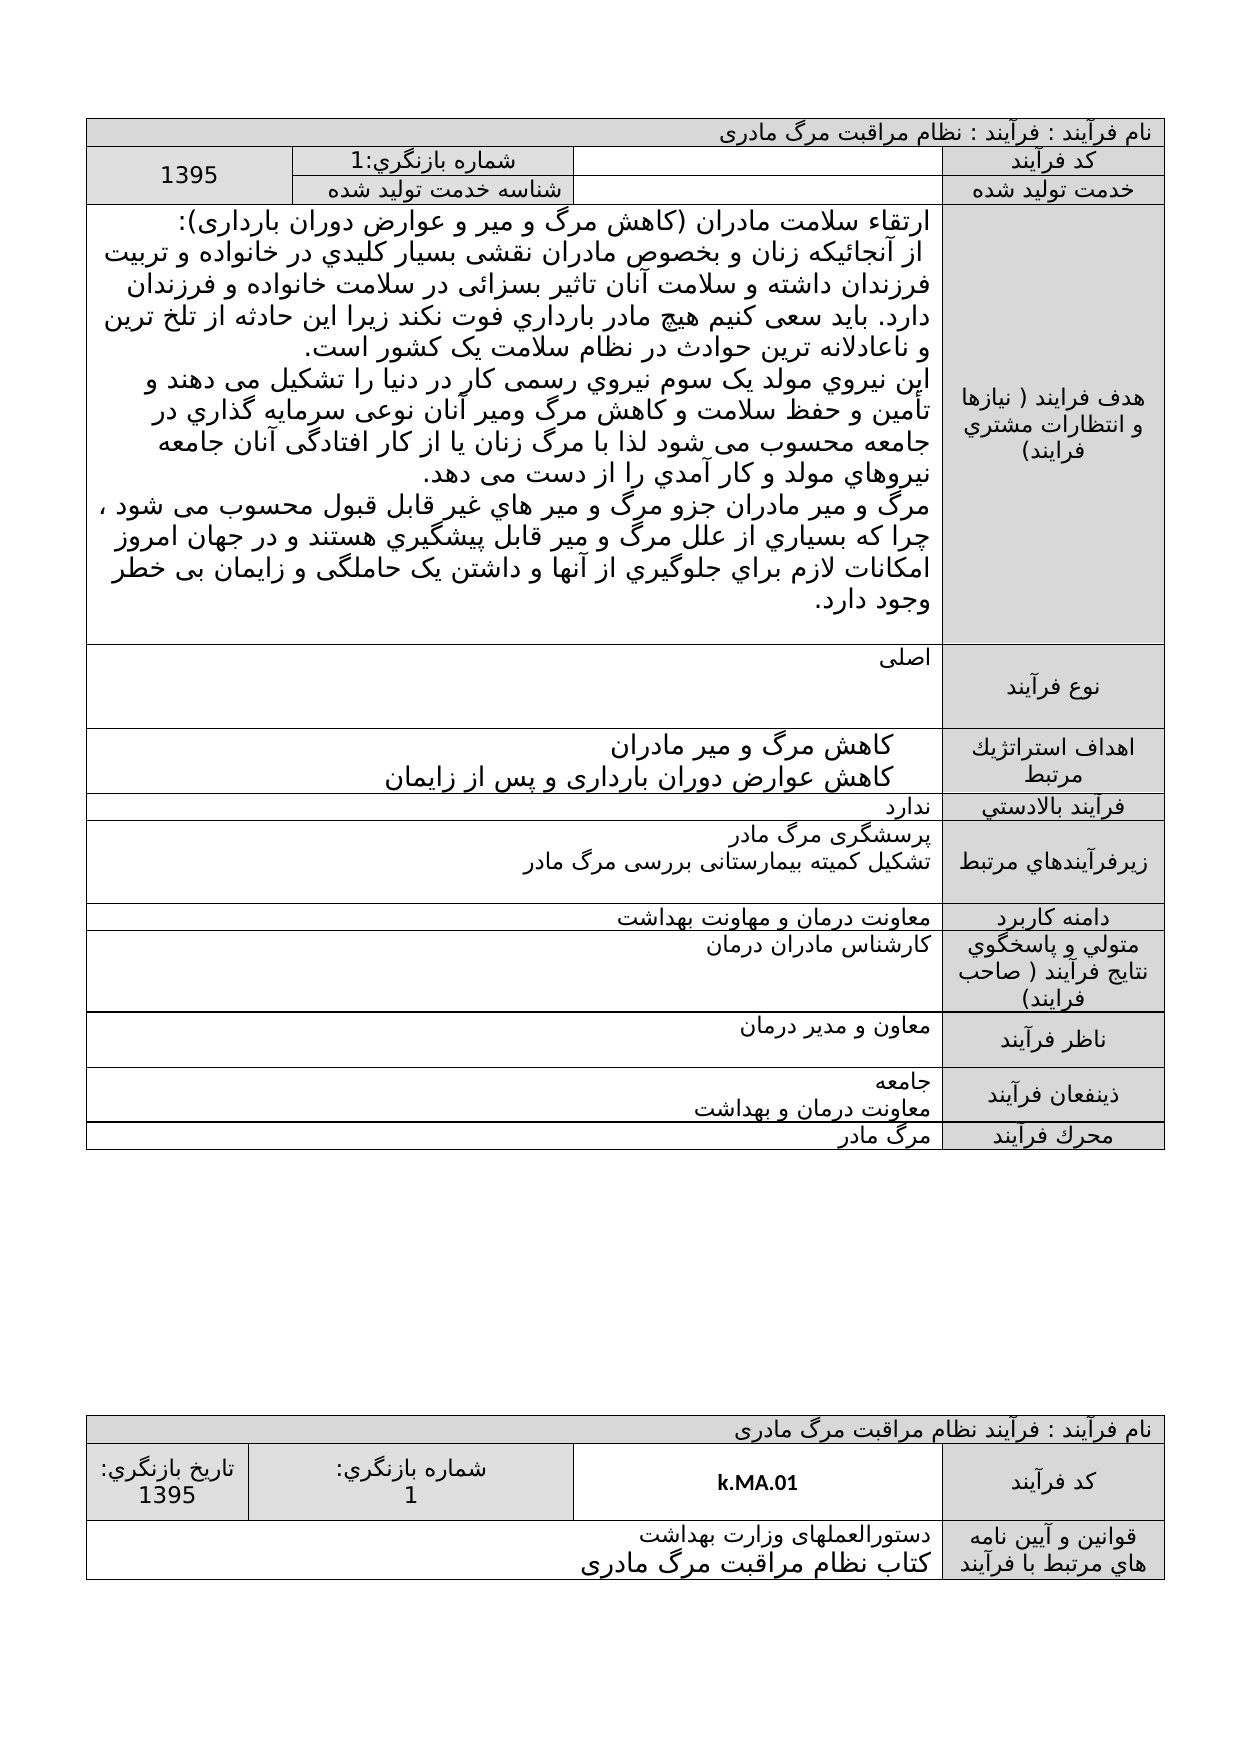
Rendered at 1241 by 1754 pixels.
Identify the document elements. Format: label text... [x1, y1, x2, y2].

table_cell کاهش مرگ و میر مادران کاهش عوارض دوران بارداری و پس از زایمان [87, 729, 942, 792]
table_cell ذينفعان فرآيند [943, 1068, 1164, 1121]
table_cell كد فرآيند [943, 1444, 1164, 1520]
table_cell شناسه خدمت توليد شده [293, 176, 573, 204]
table_cell معاون و مدیر درمان [87, 1013, 942, 1067]
table_cell نوع فرآيند [943, 645, 1164, 728]
table_cell محرك فرآيند [943, 1123, 1164, 1149]
table_cell 1395 [87, 147, 292, 204]
table_cell خدمت توليد شده [943, 176, 1164, 204]
table_cell كد فرآيند [943, 147, 1164, 175]
table_cell معاونت درمان و مهاونت بهداشت [87, 904, 942, 930]
table_cell [574, 176, 942, 204]
table_header نام فرآيند : فرآیند : نظام مراقبت مرگ مادری [87, 119, 1164, 146]
table_cell فرآيند بالادستي [943, 794, 1164, 820]
table_cell جامعه معاونت درمان و بهداشت [87, 1068, 942, 1121]
table_header نام فرآيند : فرآیند نظام مراقبت مرگ مادری [87, 1416, 1164, 1443]
table_cell قوانين و آيين نامه هاي مرتبط با فرآيند [943, 1521, 1164, 1579]
table_cell شماره بازنگري: 1 [249, 1444, 573, 1520]
table_cell مرگ مادر [87, 1123, 942, 1149]
table_cell ارتقاء سلامت مادران (کاهش مرگ و میر و عوارض دوران بارداری): از آنجائیکه زنان و بخصوص مادران نقشی بسیار کلیدي در خانواده و تربیت فرزندان داشته و سلامت آنان تاثیر بسزائی در سلامت خانواده و فرزندان دارد. باید سعی کنیم هیچ مادر بارداري فوت نکند زیرا این حادثه از تلخ ترین و ناعادلانه ترین حوادث در نظام سلامت یک کشور است. این نیروي مولد یک سوم نیروي رسمی کار در دنیا را تشکیل می دهند و تأمین و حفظ سلامت و کاهش مرگ ومیر آنان نوعی سرمایه گذاري در جامعه محسوب می شود لذا با مرگ زنان یا از کار افتادگی آنان جامعه نیروهاي مولد و کار آمدي را از دست می دهد. مرگ و میر مادران جزو مرگ و میر هاي غیر قابل قبول محسوب می شود ، چرا که بسیاري از علل مرگ و میر قابل پیشگیري هستند و در جهان امروز امکانات لازم براي جلوگیري از آنها و داشتن یک حاملگی و زایمان بی خطر وجود دارد. [87, 205, 942, 643]
table_cell دستورالعملهای وزارت بهداشت کتاب نظام مراقبت مرگ مادری [87, 1521, 942, 1579]
table_cell اهداف استراتژيك مرتبط [943, 729, 1164, 792]
table_cell ناظر فرآيند [943, 1013, 1164, 1067]
table_cell شماره بازنگري:1 [293, 147, 573, 175]
table_cell تاريخ بازنگري:1395 [87, 1444, 248, 1520]
table_cell دامنه كاربرد [943, 904, 1164, 930]
table_cell کارشناس مادران درمان [87, 931, 942, 1011]
table_cell متولي و پاسخگوي نتايج فرآيند ( صاحب فرايند) [943, 931, 1164, 1011]
table_cell هدف فرايند ( نيازها و انتظارات مشتري فرايند) [943, 205, 1164, 643]
table_cell اصلی [87, 645, 942, 728]
table_cell پرسشگری مرگ مادر تشکیل کمیته بیمارستانی بررسی مرگ مادر [87, 821, 942, 903]
table_cell [574, 147, 942, 175]
table_cell ندارد [87, 794, 942, 820]
table_cell k.MA.01 [574, 1444, 942, 1520]
table_cell زيرفرآيندهاي مرتبط [943, 821, 1164, 903]
